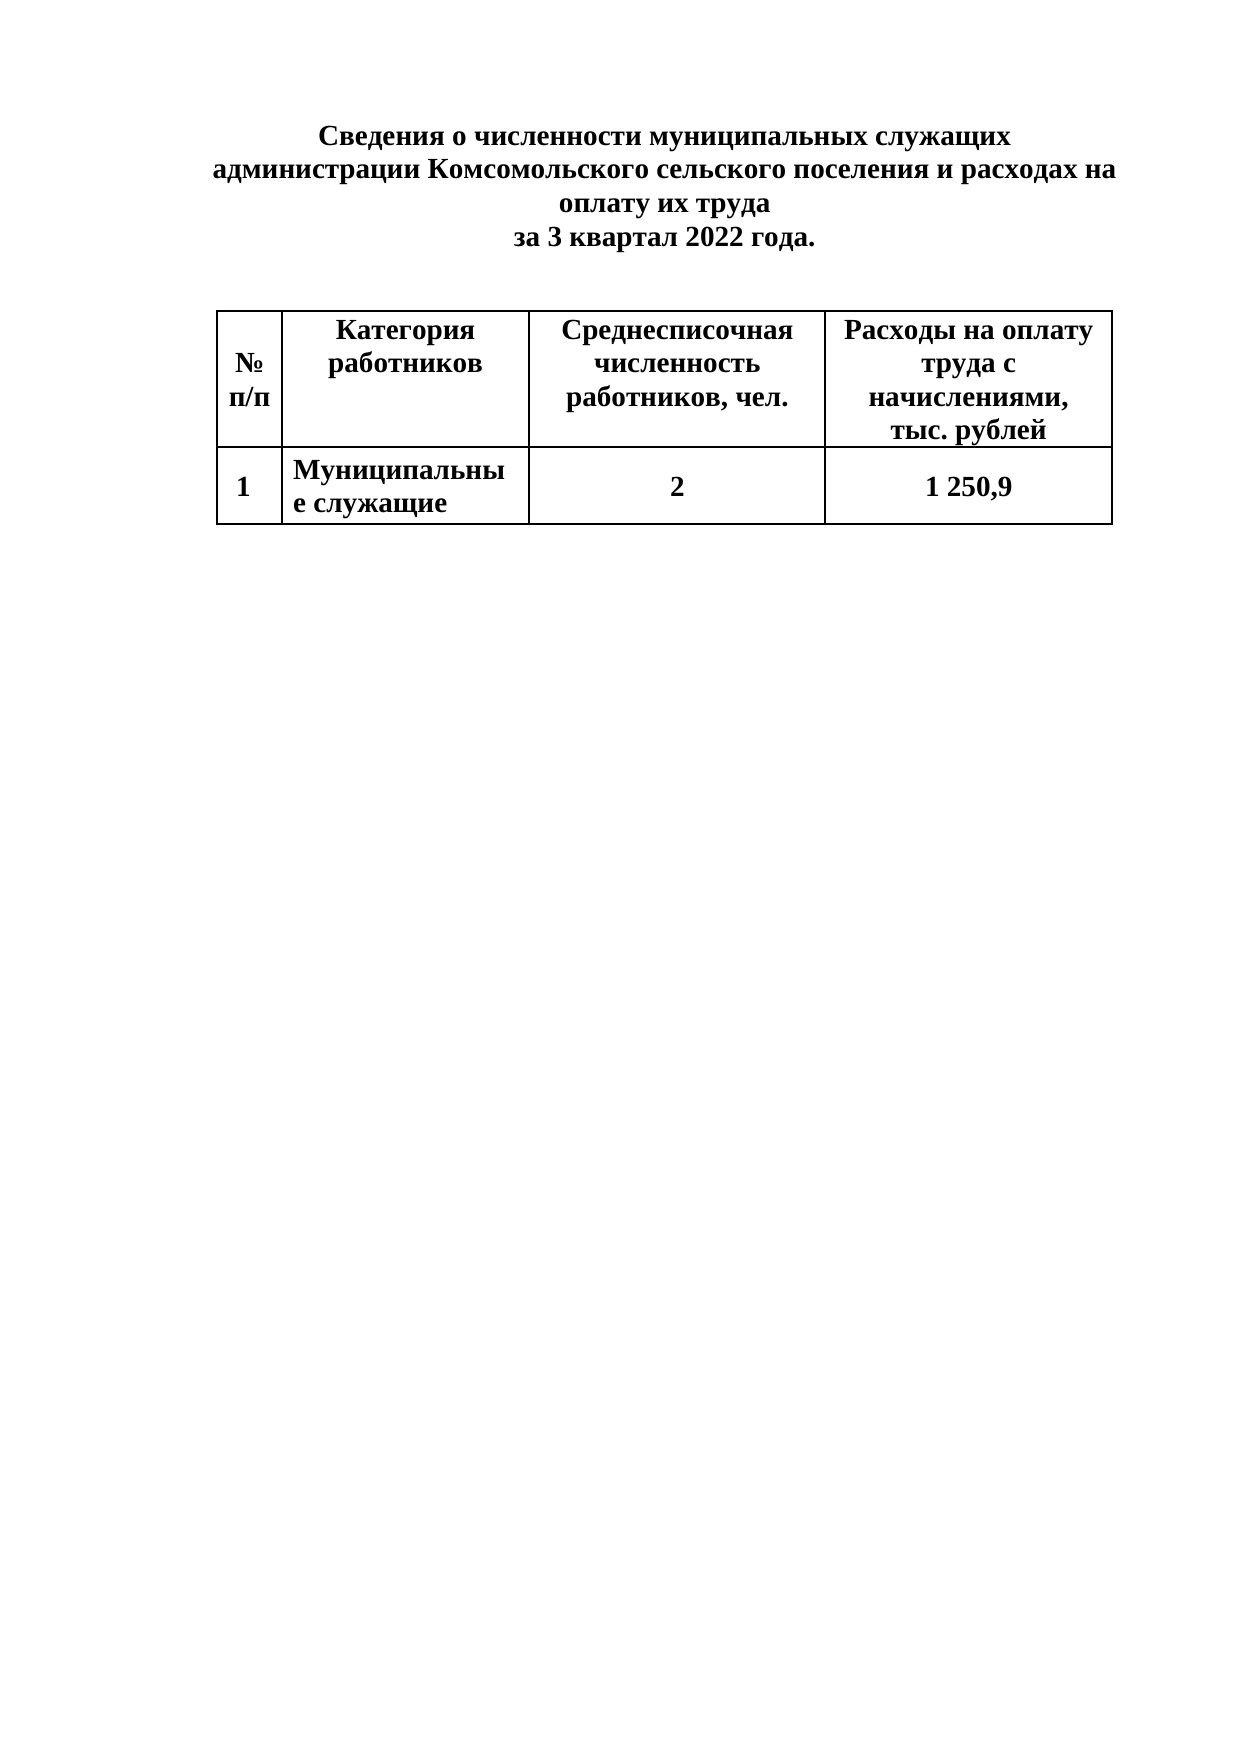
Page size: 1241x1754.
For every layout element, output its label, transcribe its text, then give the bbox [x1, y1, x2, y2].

table_cell 2 [530, 448, 824, 523]
text за 3 квартал 2022 года. [177, 219, 1152, 252]
table_cell 1 [218, 448, 281, 523]
table_header Категория работников [283, 312, 528, 446]
table_cell Муниципальные служащие [283, 448, 528, 523]
text Сведения о численности муниципальных служащих [177, 118, 1152, 152]
table_header № п/п [218, 312, 281, 446]
table_cell 1 250,9 [826, 448, 1111, 523]
text администрации Комсомольского сельского поселения и расходах на оплату их труда [177, 152, 1152, 219]
table_header Расходы на оплату труда с начислениями, тыс. рублей [826, 312, 1111, 446]
table_header Среднесписочная численность работников, чел. [530, 312, 824, 446]
